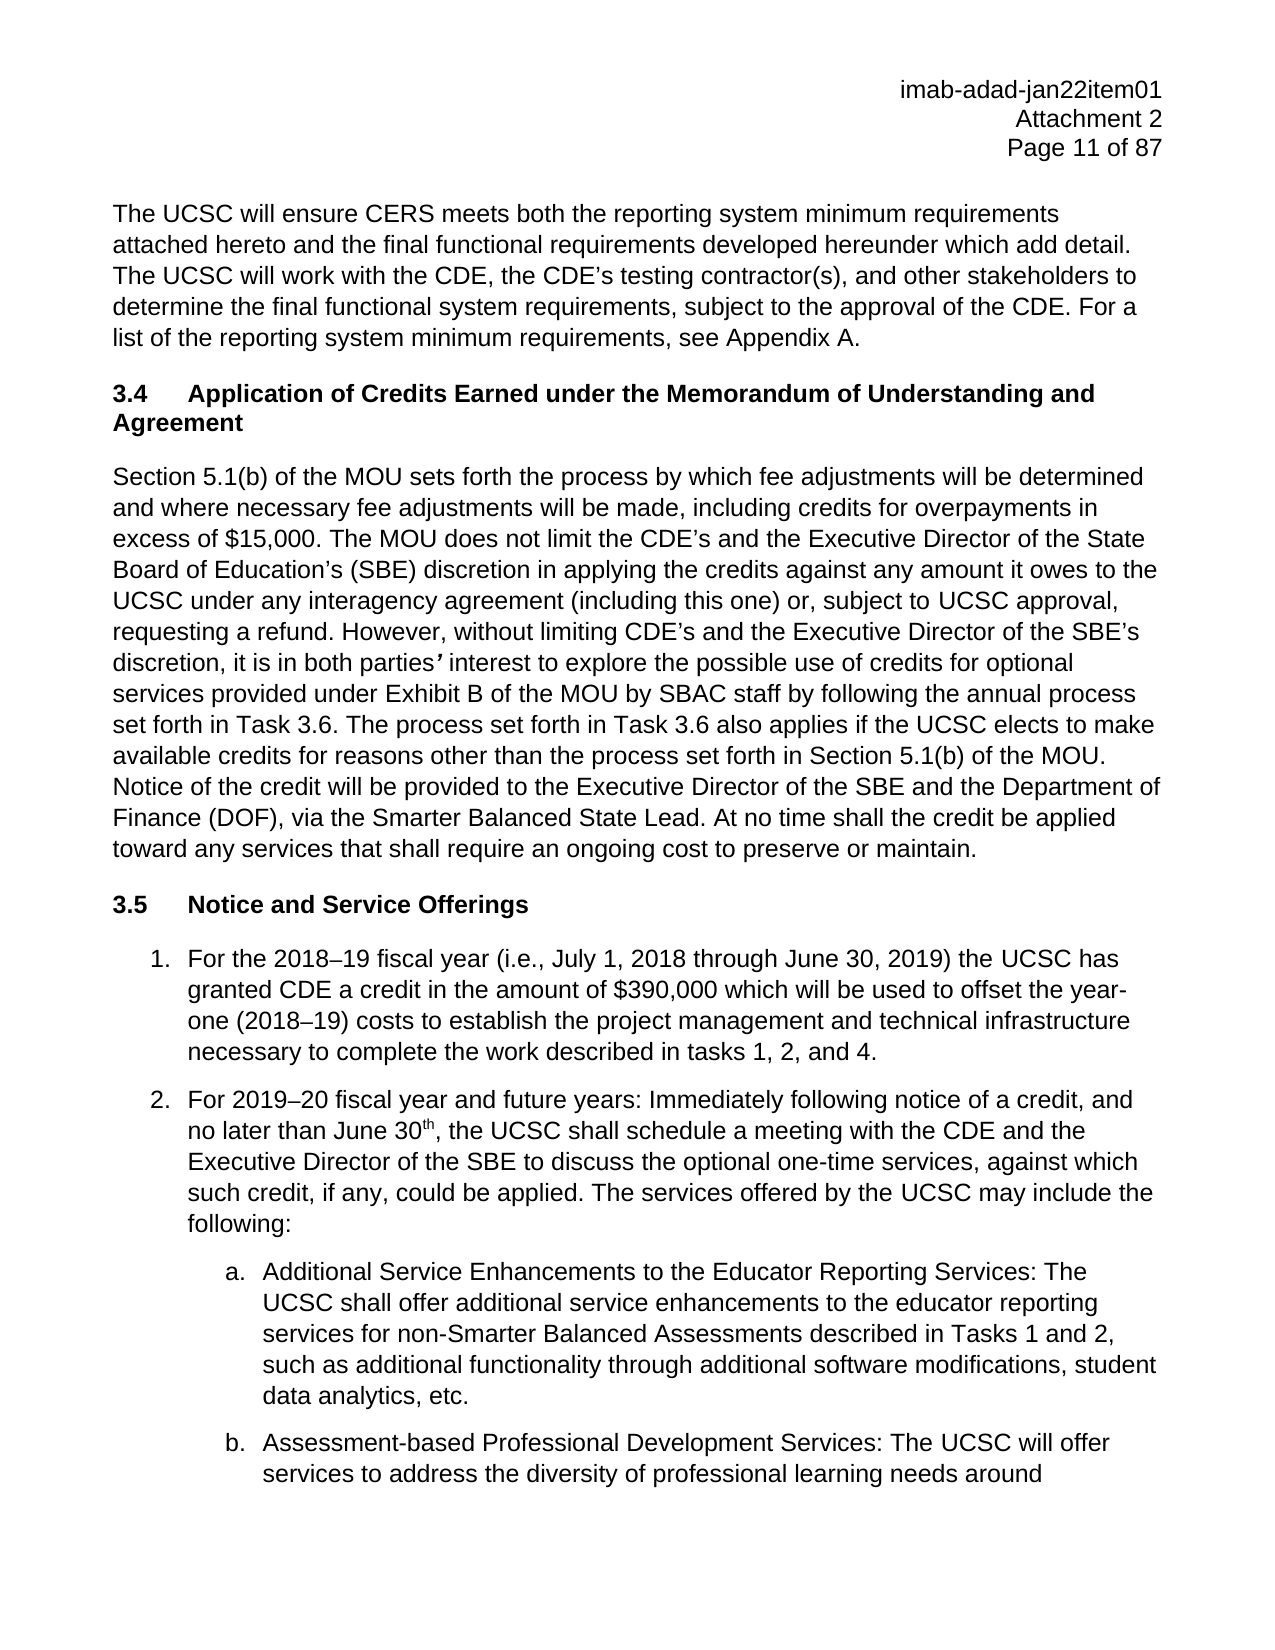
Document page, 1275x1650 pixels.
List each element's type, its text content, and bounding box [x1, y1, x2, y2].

list For 2019–20 fiscal year and future years: Immediately following notice of a credit, and no later than June 30th, the UCSC shall schedule a meeting with the CDE and the Executive Director of the SBE to discuss the optional one-time services, against which such credit, if any, could be applied. The services offered by the UCSC may include the following: [150, 1084, 1162, 1237]
list For the 2018–19 fiscal year (i.e., July 1, 2018 through June 30, 2019) the UCSC has granted CDE a credit in the amount of $390,000 which will be used to offset the year-one (2018–19) costs to establish the project management and technical infrastructure necessary to complete the work described in tasks 1, 2, and 4. [150, 944, 1162, 1066]
text The UCSC will ensure CERS meets both the reporting system minimum requirements attached hereto and the final functional requirements developed hereunder which add detail. The UCSC will work with the CDE, the CDE’s testing contractor(s), and other stakeholders to determine the final functional system requirements, subject to the approval of the CDE. For a list of the reporting system minimum requirements, see Appendix A. [112, 199, 1162, 352]
subtitle 3.4 Application of Credits Earned under the Memorandum of Understanding and Agreement [112, 379, 1161, 436]
text Section 5.1(b) of the MOU sets forth the process by which fee adjustments will be determined and where necessary fee adjustments will be made, including credits for overpayments in excess of $15,000. The MOU does not limit the CDE’s and the Executive Director of the State Board of Education’s (SBE) discretion in applying the credits against any amount it owes to the UCSC under any interagency agreement (including this one) or, subject to UCSC approval, requesting a refund. However, without limiting CDE’s and the Executive Director of the SBE’s discretion, it is in both parties’ interest to explore the possible use of credits for optional services provided under Exhibit B of the MOU by SBAC staff by following the annual process set forth in Task 3.6. The process set forth in Task 3.6 also applies if the UCSC elects to make available credits for reasons other than the process set forth in Section 5.1(b) of the MOU. Notice of the credit will be provided to the Executive Director of the SBE and the Department of Finance (DOF), via the Smarter Balanced State Lead. At no time shall the credit be applied toward any services that shall require an ongoing cost to preserve or maintain. [112, 461, 1162, 863]
subtitle 3.5 Notice and Service Offerings [112, 890, 1161, 919]
list Additional Service Enhancements to the Educator Reporting Services: The UCSC shall offer additional service enhancements to the educator reporting services for non-Smarter Balanced Assessments described in Tasks 1 and 2, such as additional functionality through additional software modifications, student data analytics, etc. [225, 1256, 1162, 1409]
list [225, 1428, 1162, 1488]
